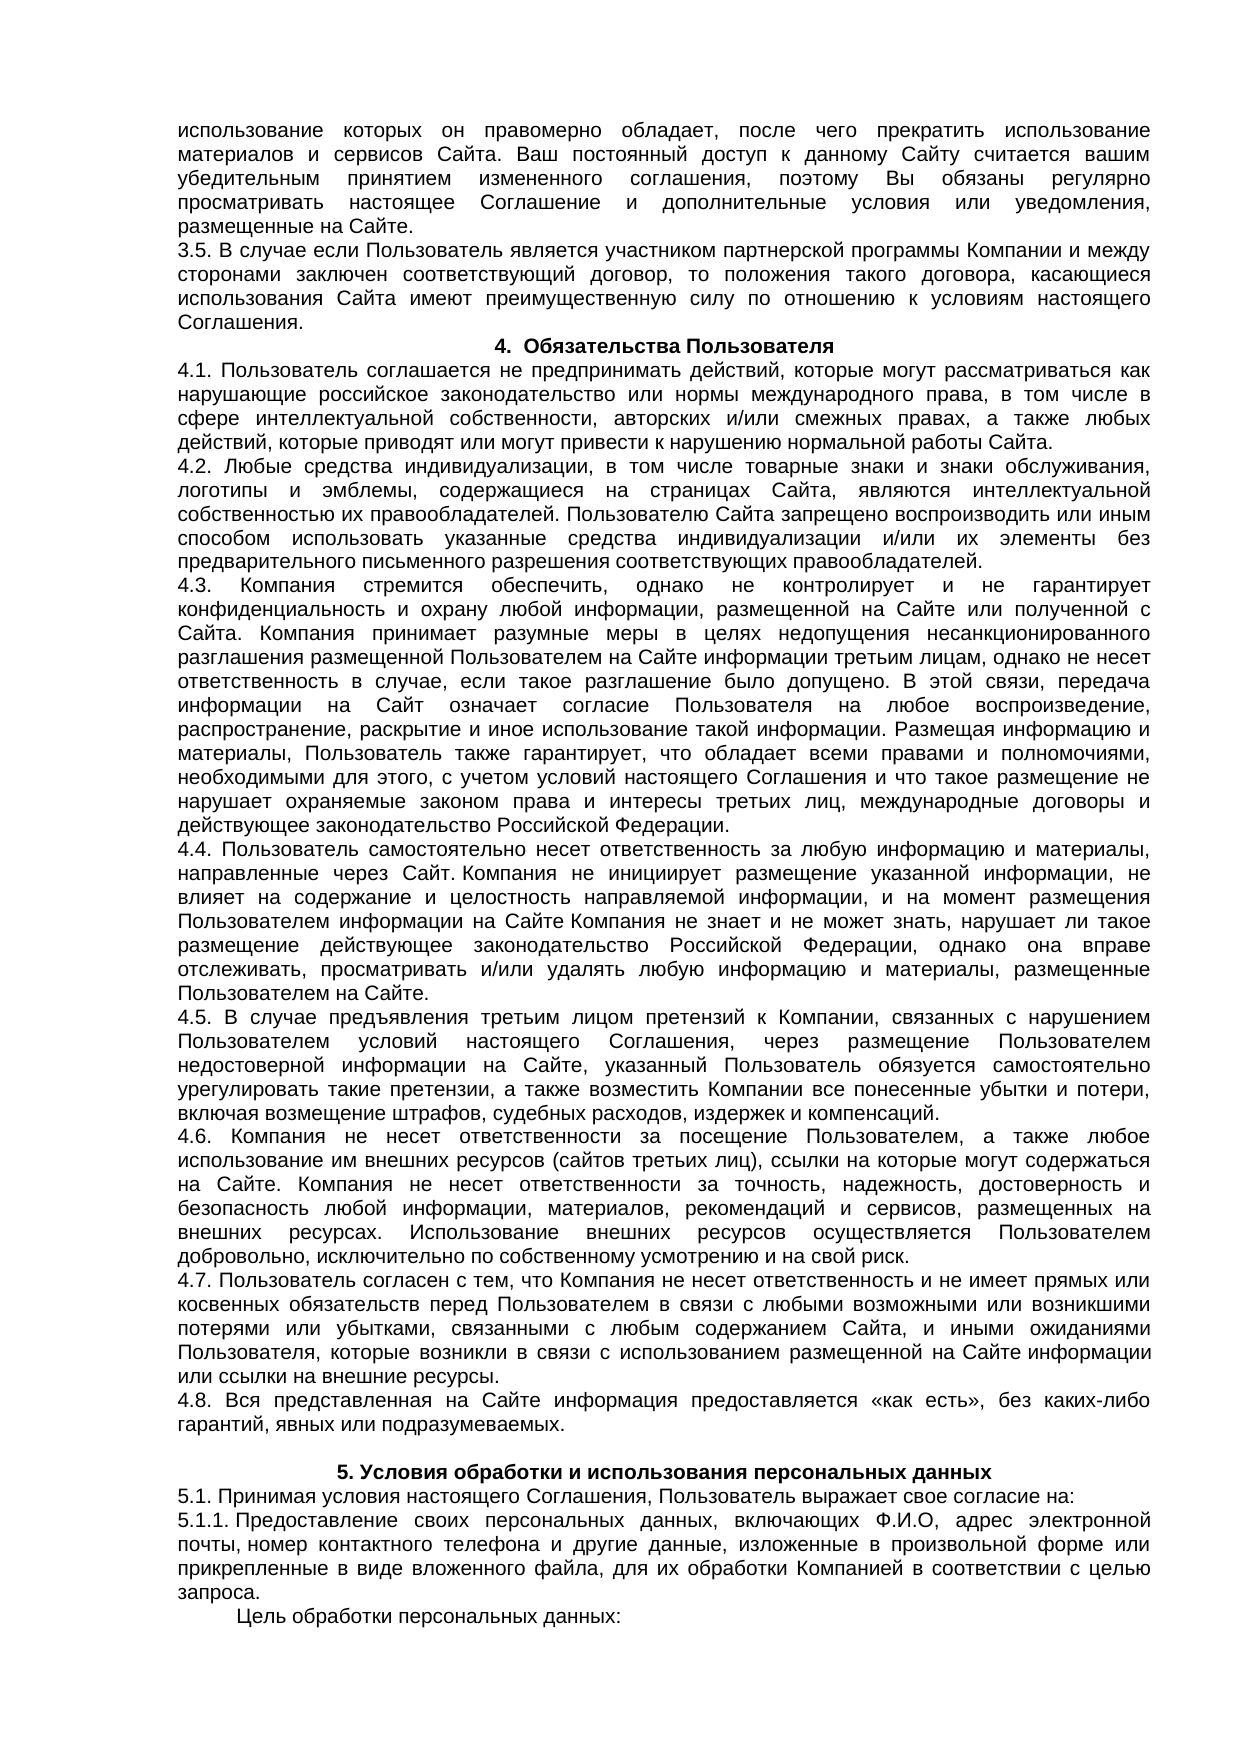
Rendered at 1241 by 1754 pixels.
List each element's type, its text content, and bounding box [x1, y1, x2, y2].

text 4.8. Вся представленная на Сайте информация предоставляется «как есть», без каких-либо гарантий, явных или подразумеваемых. [177, 1388, 1152, 1436]
text 4.1. Пользователь соглашается не предпринимать действий, которые могут рассматриваться как нарушающие российское законодательство или нормы международного права, в том числе в сфере интеллектуальной собственности, авторских и/или смежных правах, а также любых действий, которые приводят или могут привести к нарушению нормальной работы Сайта. [177, 358, 1152, 453]
text 5. Условия обработки и использования персональных данных [177, 1460, 1152, 1484]
text 5.1. Принимая условия настоящего Соглашения, Пользователь выражает свое согласие на: [177, 1484, 1152, 1508]
text Цель обработки персональных данных: [177, 1603, 1152, 1627]
text 4.7. Пользователь согласен с тем, что Компания не несет ответственность и не имеет прямых или косвенных обязательств перед Пользователем в связи с любыми возможными или возникшими потерями или убытками, связанными с любым содержанием Сайта, и иными ожиданиями Пользователя, которые возникли в связи с использованием размещенной на Сайте информации или ссылки на внешние ресурсы. [177, 1268, 1152, 1388]
text 4.5. В случае предъявления третьим лицом претензий к Компании, связанных с нарушением Пользователем условий настоящего Соглашения, через размещение Пользователем недостоверной информации на Сайте, указанный Пользователь обязуется самостоятельно урегулировать такие претензии, а также возместить Компании все понесенные убытки и потери, включая возмещение штрафов, судебных расходов, издержек и компенсаций. [177, 1004, 1152, 1124]
text 4.4. Пользователь самостоятельно несет ответственность за любую информацию и материалы, направленные через Сайт. Компания не инициирует размещение указанной информации, не влияет на содержание и целостность направляемой информации, и на момент размещения Пользователем информации на Сайте Компания не знает и не может знать, нарушает ли такое размещение действующее законодательство Российской Федерации, однако она вправе отслеживать, просматривать и/или удалять любую информацию и материалы, размещенные Пользователем на Сайте. [177, 837, 1152, 1004]
text 4. Обязательства Пользователя [177, 334, 1152, 358]
text 3.5. В случае если Пользователь является участником партнерской программы Компании и между сторонами заключен соответствующий договор, то положения такого договора, касающиеся использования Сайта имеют преимущественную силу по отношению к условиям настоящего Соглашения. [177, 238, 1152, 334]
text 4.2. Любые средства индивидуализации, в том числе товарные знаки и знаки обслуживания, логотипы и эмблемы, содержащиеся на страницах Сайта, являются интеллектуальной собственностью их правообладателей. Пользователю Сайта запрещено воспроизводить или иным способом использовать указанные средства индивидуализации и/или их элементы без предварительного письменного разрешения соответствующих правообладателей. [177, 453, 1152, 573]
text 5.1.1. Предоставление своих персональных данных, включающих Ф.И.О, адрес электронной почты, номер контактного телефона и другие данные, изложенные в произвольной форме или прикрепленные в виде вложенного файла, для их обработки Компанией в соответствии с целью запроса. [177, 1508, 1152, 1603]
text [177, 118, 1152, 238]
text 4.3. Компания стремится обеспечить, однако не контролирует и не гарантирует конфиденциальность и охрану любой информации, размещенной на Сайте или полученной с Сайта. Компания принимает разумные меры в целях недопущения несанкционированного разглашения размещенной Пользователем на Сайте информации третьим лицам, однако не несет ответственность в случае, если такое разглашение было допущено. В этой связи, передача информации на Сайт означает согласие Пользователя на любое воспроизведение, распространение, раскрытие и иное использование такой информации. Размещая информацию и материалы, Пользователь также гарантирует, что обладает всеми правами и полномочиями, необходимыми для этого, с учетом условий настоящего Соглашения и что такое размещение не нарушает охраняемые законом права и интересы третьих лиц, международные договоры и действующее законодательство Российской Федерации. [177, 573, 1152, 837]
text 4.6. Компания не несет ответственности за посещение Пользователем, а также любое использование им внешних ресурсов (сайтов третьих лиц), ссылки на которые могут содержаться на Сайте. Компания не несет ответственности за точность, надежность, достоверность и безопасность любой информации, материалов, рекомендаций и сервисов, размещенных на внешних ресурсах. Использование внешних ресурсов осуществляется Пользователем добровольно, исключительно по собственному усмотрению и на свой риск. [177, 1124, 1152, 1268]
